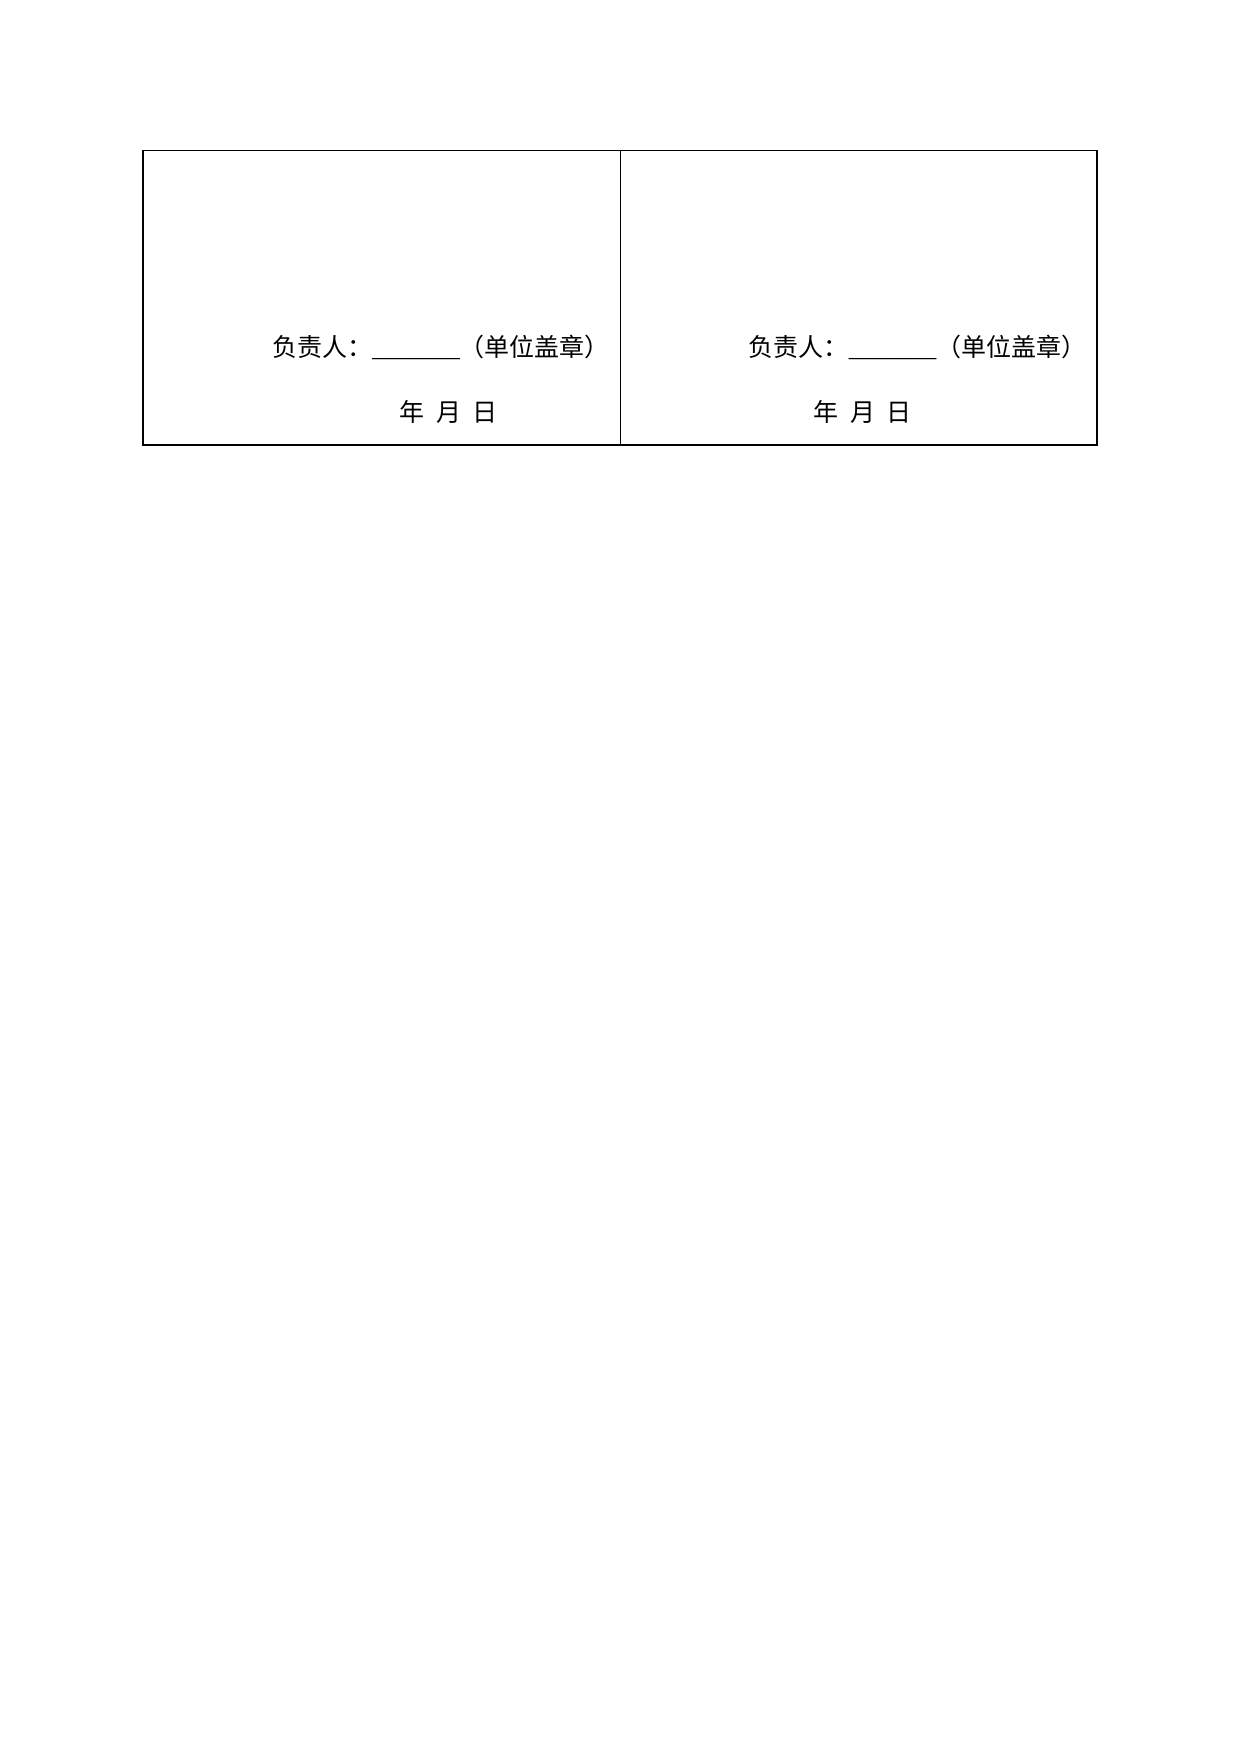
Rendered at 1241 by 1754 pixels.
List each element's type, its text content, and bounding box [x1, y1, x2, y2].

table_cell 负责人：_______（单位盖章） 年 月 日 [144, 151, 620, 443]
table_cell 负责人：_______（单位盖章） 年 月 日 [621, 151, 1096, 443]
